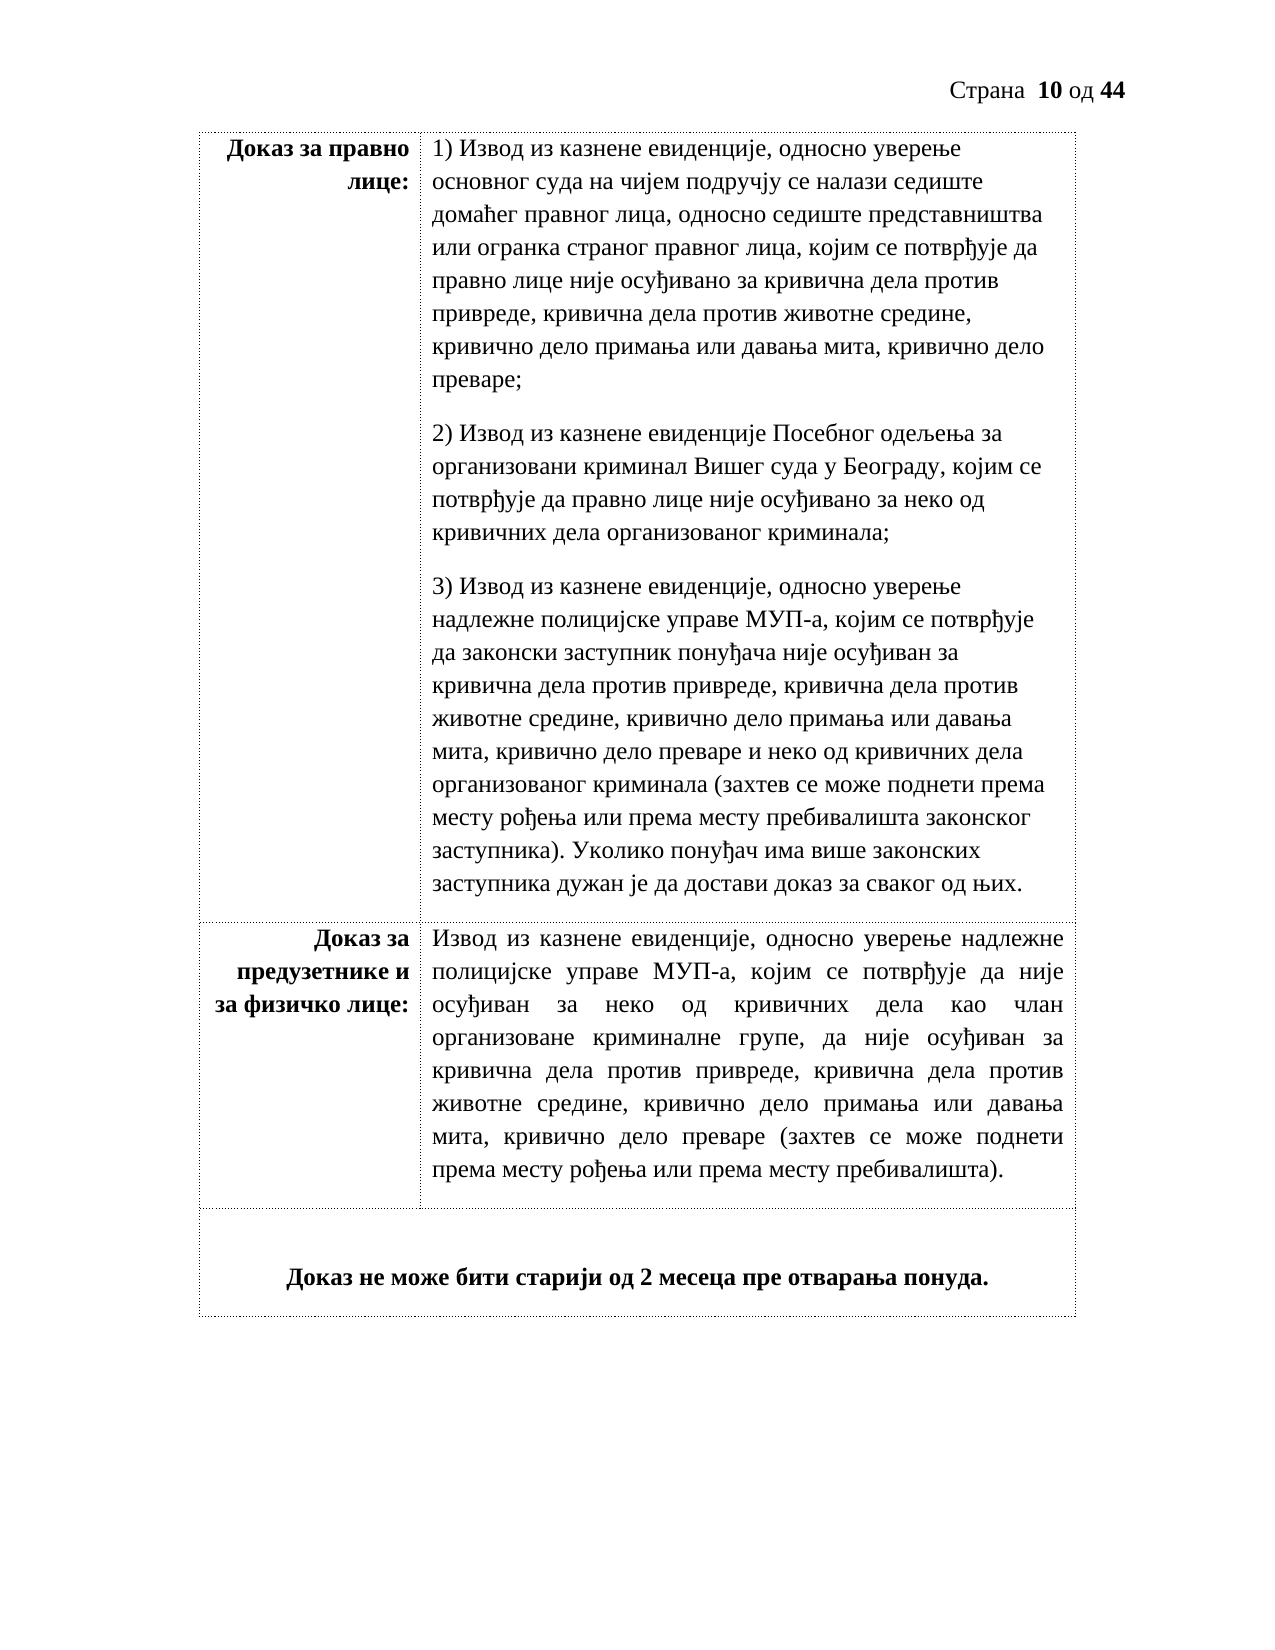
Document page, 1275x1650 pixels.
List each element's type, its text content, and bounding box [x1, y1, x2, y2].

table_cell Доказ за предузетнике и за физичко лице: [199, 922, 421, 1207]
table_cell Доказ не може бити старији од 2 месеца пре отварања понуда. [199, 1208, 1076, 1316]
table_header Доказ за правно лице: [199, 132, 421, 922]
table_cell Извод из казнене евиденције, односно уверење надлежне полицијске управе МУП-а, којим се потврђује да није осуђиван за неко од кривичних дела као члан организоване криминалне групе, да није осуђиван за кривична дела против привреде, кривична дела против животне средине, кривично дело примања или давања мита, кривично дело преваре (захтев се може поднети према месту рођења или према месту пребивалишта). [421, 922, 1076, 1207]
table_header 1) Извод из казнене евиденције, односно уверењe основног суда на чијем подручју се налази седиште домаћег правног лица, односно седиште представништва или огранка страног правног лица, којим се потврђује да правно лице није осуђивано за кривична дела против привреде, кривична дела против животне средине, кривично дело примања или давања мита, кривично дело преваре; 2) Извод из казнене евиденције Посебног одељења за организовани криминал Вишег суда у Београду, којим се потврђује да правно лице није осуђивано за неко од кривичних дела организованог криминала; 3) Извод из казнене евиденције, односно уверење надлежне полицијске управе МУП-а, којим се потврђује да законски заступник понуђача није осуђиван за кривична дела против привреде, кривична дела против животне средине, кривично дело примања или давања мита, кривично дело преваре и неко од кривичних дела организованог криминала (захтев се може поднети према месту рођења или према месту пребивалишта законског заступника). Уколико понуђач има више законских заступника дужан је да достави доказ за сваког од њих. [421, 132, 1076, 922]
